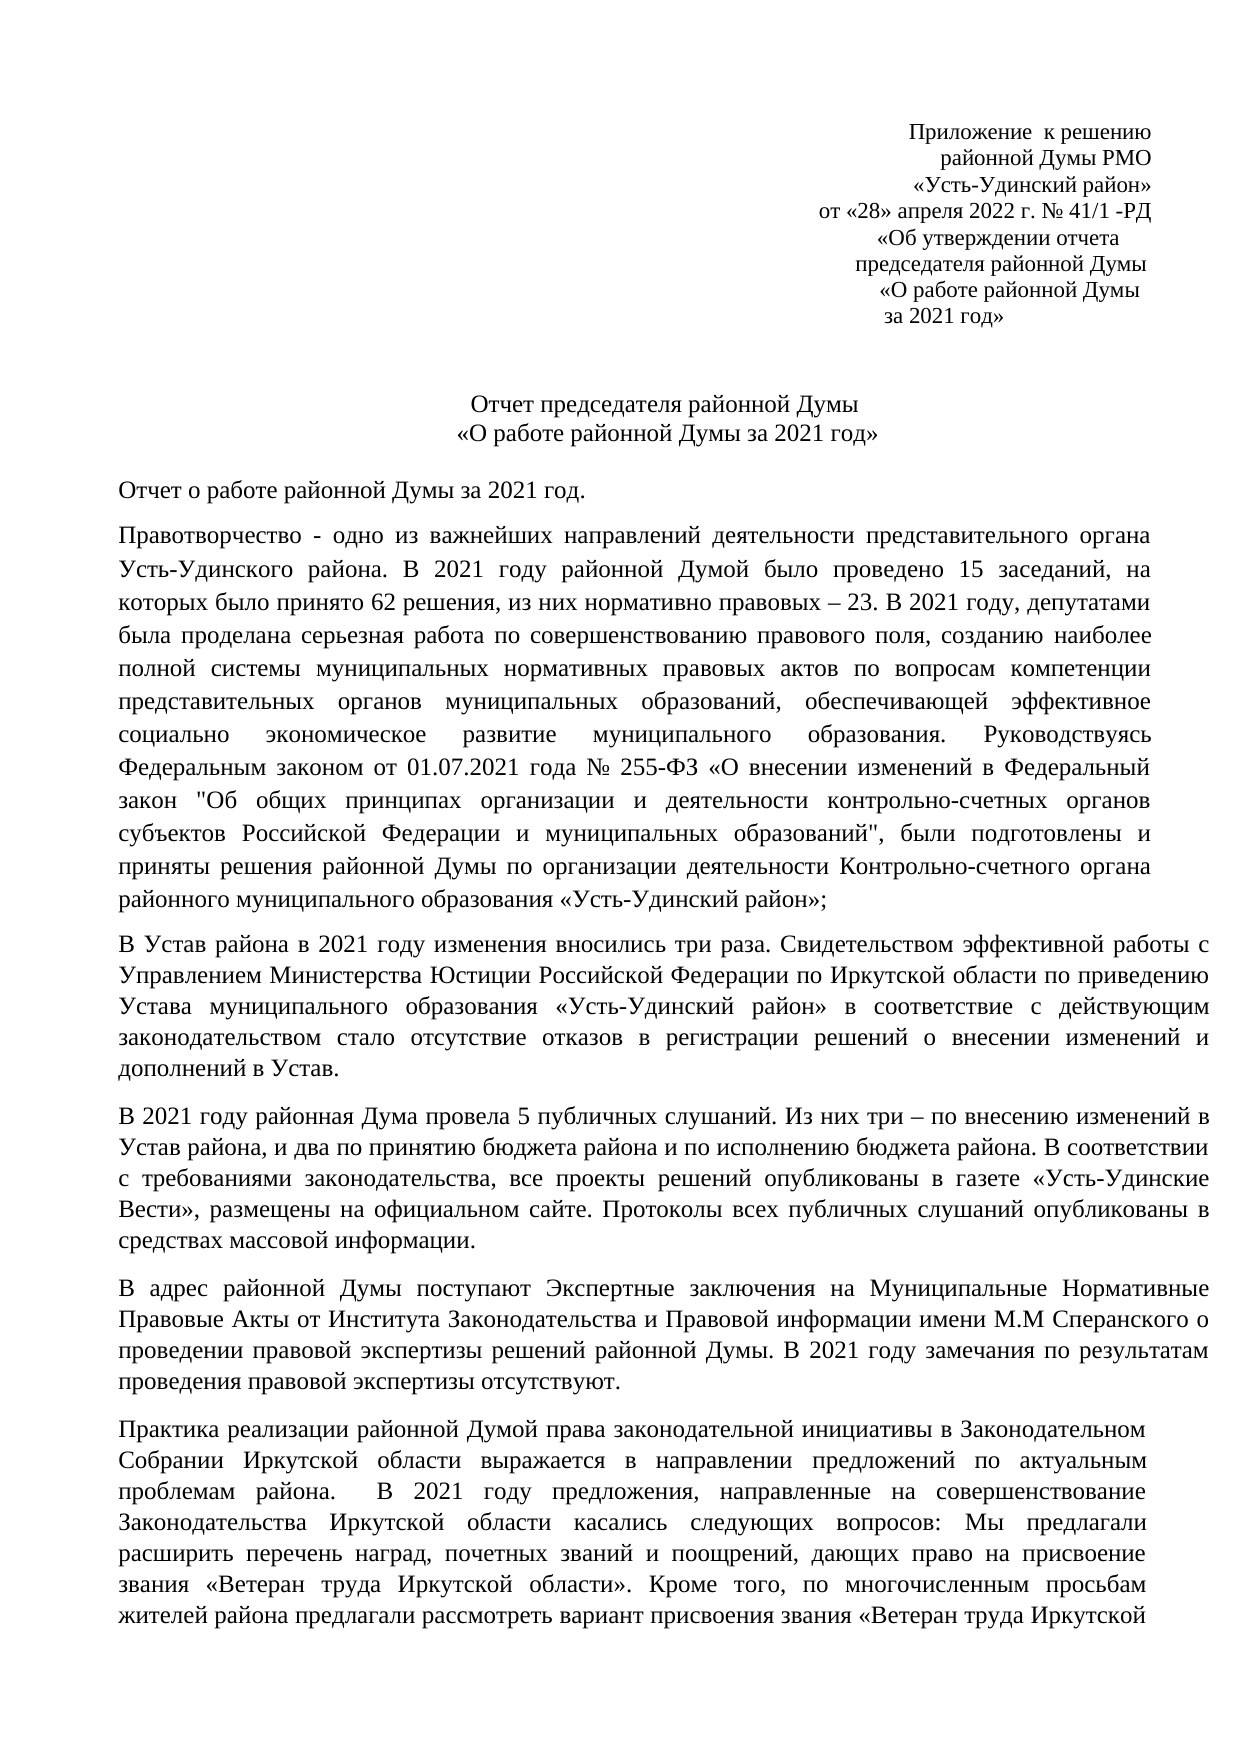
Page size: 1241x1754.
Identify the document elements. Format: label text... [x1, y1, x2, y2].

text В 2021 году районная Дума провела 5 публичных слушаний. Из них три – по внесению изменений в Устав района, и два по принятию бюджета района и по исполнению бюджета района. В соответствии с требованиями законодательства, все проекты решений опубликованы в газете «Усть-Удинские Вести», размещены на официальном сайте. Протоколы всех публичных слушаний опубликованы в средствах массовой информации. [118, 1101, 1211, 1254]
text В адрес районной Думы поступают Экспертные заключения на Муниципальные Нормативные Правовые Акты от Института Законодательства и Правовой информации имени М.М Сперанского о проведении правовой экспертизы решений районной Думы. В 2021 году замечания по результатам проведения правовой экспертизы отсутствуют. [118, 1273, 1211, 1395]
text «О работе районной Думы за 2021 год» [177, 418, 1152, 446]
text «О работе районной Думы [177, 276, 1152, 303]
text «Об утверждении отчета председателя районной Думы [177, 223, 1152, 276]
text Приложение к решению [177, 118, 1152, 144]
text за 2021 год» [177, 303, 1152, 329]
text «Усть-Удинский район» [177, 171, 1152, 197]
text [118, 1414, 1147, 1629]
text районной Думы РМО [177, 144, 1152, 171]
text Отчет о работе районной Думы за 2021 год. [118, 475, 1152, 504]
text В Устав района в 2021 году изменения вносились три раза. Свидетельством эффективной работы с Управлением Министерства Юстиции Российской Федерации по Иркутской области по приведению Устава муниципального образования «Усть-Удинский район» в соответствие с действующим законодательством стало отсутствие отказов в регистрации решений о внесении изменений и дополнений в Устав. [118, 929, 1211, 1082]
text Отчет председателя районной Думы [177, 389, 1152, 418]
text Правотворчество - одно из важнейших направлений деятельности представительного органа Усть-Удинского района. В 2021 году районной Думой было проведено 15 заседаний, на которых было принято 62 решения, из них нормативно правовых – 23. В 2021 году, депутатами была проделана серьезная работа по совершенствованию правового поля, созданию наиболее полной системы муниципальных нормативных правовых актов по вопросам компетенции представительных органов муниципальных образований, обеспечивающей эффективное социально экономическое развитие муниципального образования. Руководствуясь Федеральным законом от 01.07.2021 года № 255-ФЗ «О внесении изменений в Федеральный закон "Об общих принципах организации и деятельности контрольно-счетных органов субъектов Российской Федерации и муниципальных образований", были подготовлены и приняты решения районной Думы по организации деятельности Контрольно-счетного органа районного муниципального образования «Усть-Удинский район»; [118, 521, 1152, 913]
text от «28» апреля 2022 г. № 41/1 -РД [177, 197, 1152, 223]
